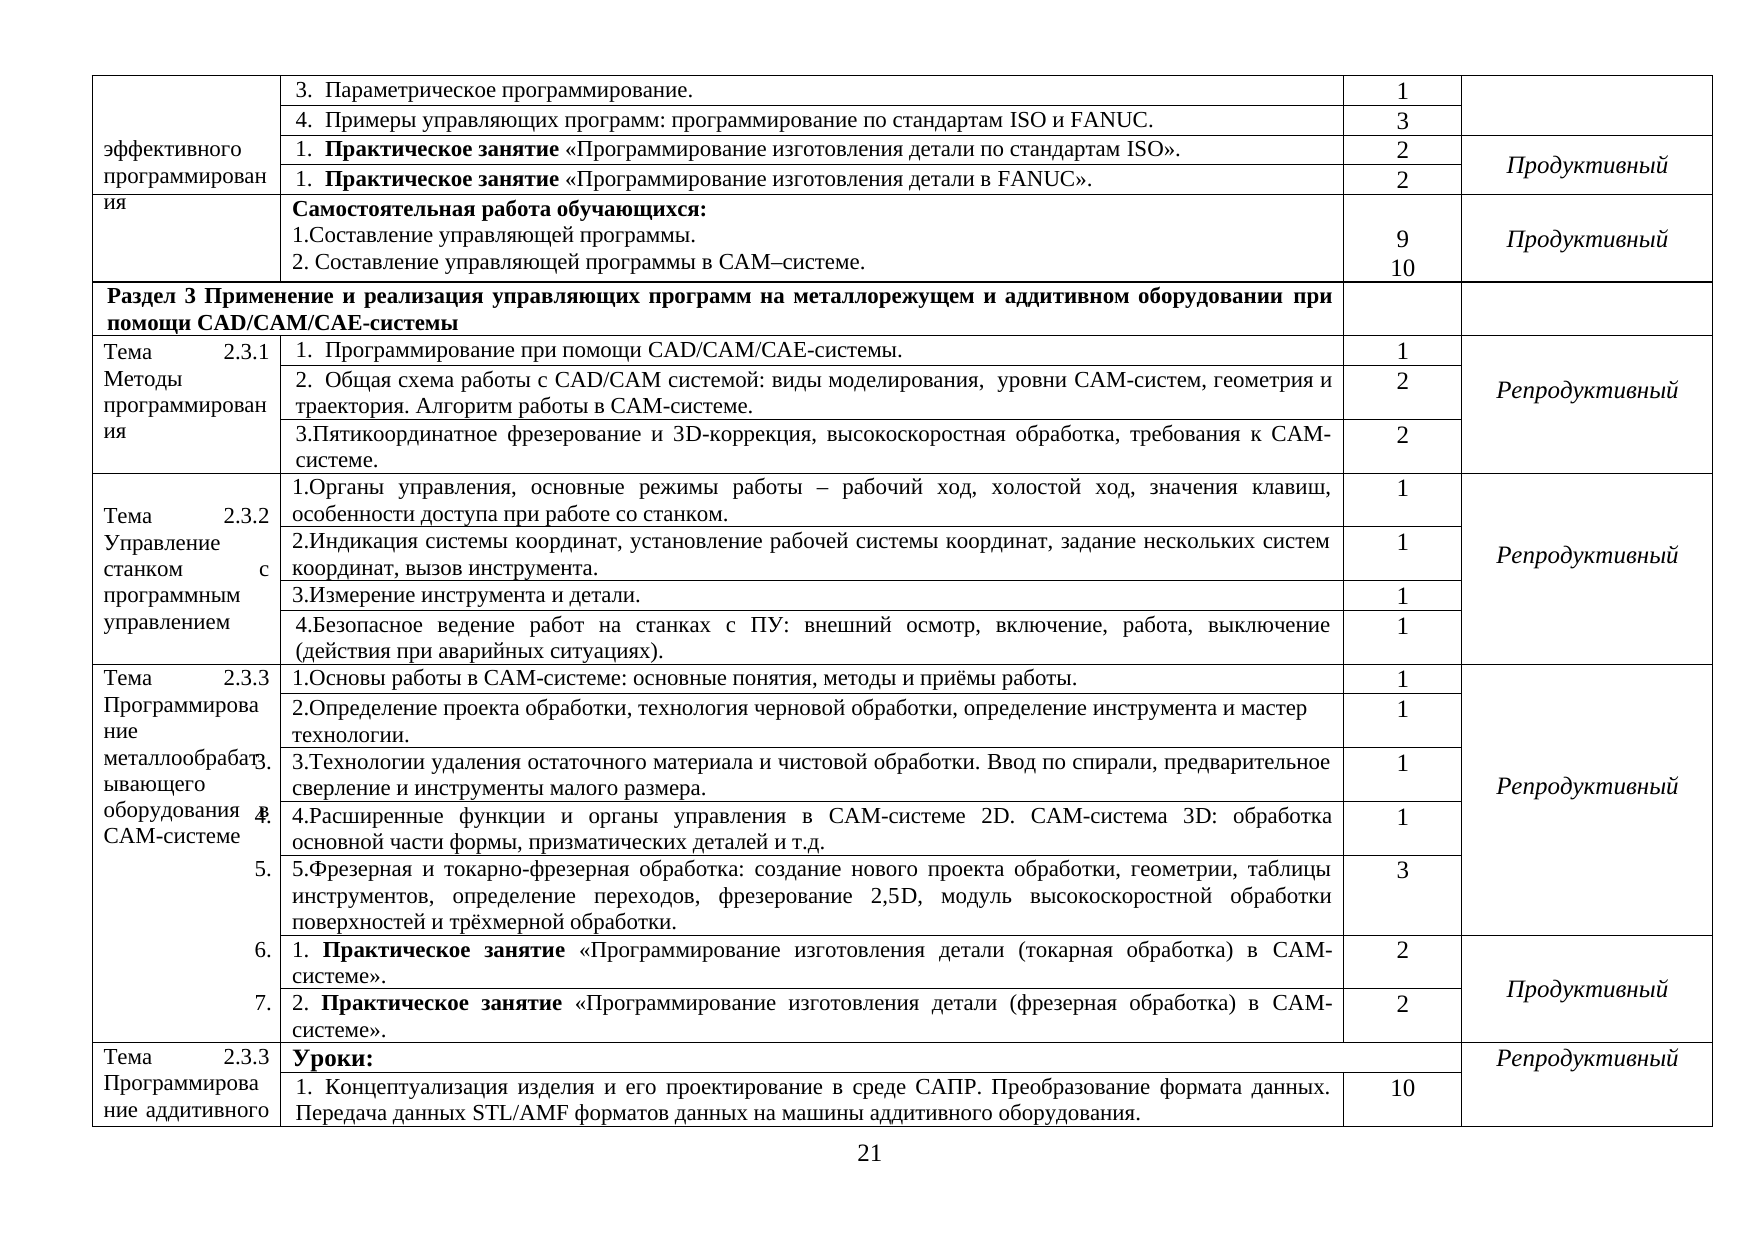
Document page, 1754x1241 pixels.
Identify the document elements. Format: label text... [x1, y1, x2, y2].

table_cell 2 [1344, 136, 1461, 164]
table_cell 1.Органы управления, основные режимы работы – рабочий ход, холостой ход, значения клавиш, особенности доступа при работе со станком. [281, 474, 1343, 526]
table_cell Раздел 3 Применение и реализация управляющих программ на металлорежущем и аддитивном оборудовании при помощи CAD/CAM/CAE-системы [93, 283, 1343, 335]
table_cell 2 [1344, 420, 1461, 472]
table_cell Примеры управляющих программ: программирование по стандартам ISO и FANUC. [281, 106, 1343, 134]
table_cell 3.Измерение инструмента и детали. [281, 581, 1343, 610]
table_cell 10 [1344, 1073, 1461, 1126]
table_cell 1 [1344, 802, 1461, 854]
table_cell 3.Технологии удаления остаточного материала и чистовой обработки. Ввод по спирали, предварительное сверление и инструменты малого размера. [281, 748, 1343, 801]
table_cell 5.Фрезерная и токарно-фрезерная обработка: создание нового проекта обработки, геометрии, таблицы инструментов, определение переходов, фрезерование 2,5D, модуль высокоскоростной обработки поверхностей и трёхмерной обработки. [281, 856, 1343, 934]
table_cell Репродуктивный [1462, 336, 1712, 472]
table_cell Тема 2.3.2 Управление станком с программным управлением [93, 474, 280, 663]
table_cell Тема 2.3.3 Программирование аддитивного оборудования [93, 1043, 280, 1126]
table_cell 1 [1344, 76, 1461, 105]
table_cell 4.Безопасное ведение работ на станках с ПУ: внешний осмотр, включение, работа, выключение (действия при аварийных ситуациях). [281, 611, 1343, 663]
table_cell Продуктивный [1462, 936, 1712, 1042]
table_cell Репродуктивный [1462, 1043, 1712, 1126]
table_cell 1 [1344, 474, 1461, 526]
table_cell 1 [1344, 694, 1461, 747]
table_cell Программирование при помощи CAD/CAM/CAE-системы. [281, 336, 1343, 365]
table_cell 2 [1344, 989, 1461, 1042]
table_cell 1 [1344, 581, 1461, 610]
table_cell 3 [1344, 856, 1461, 934]
table_cell 3.Пятикоординатное фрезерование и 3D-коррекция, высокоскоростная обработка, требования к САМ-системе. [281, 420, 1343, 472]
table_cell 1 [1344, 527, 1461, 580]
table_cell Самостоятельная работа обучающихся: 1.Составление управляющей программы. 2. Составление управляющей программы в CAM–системе. [281, 195, 1343, 281]
table_cell Тема 2.3.1 Методы программирования [93, 336, 280, 472]
table_cell 2.Определение проекта обработки, технология черновой обработки, определение инструмента и мастер технологии. [281, 694, 1343, 747]
table_cell [1344, 283, 1461, 335]
table_cell 1. Практическое занятие «Программирование изготовления детали (токарная обработка) в CAM-системе». [281, 936, 1343, 988]
table_cell Практическое занятие «Программирование изготовления детали по стандартам ISO». [281, 136, 1343, 164]
table_cell 3 [1344, 106, 1461, 134]
table_cell Репродуктивный [1462, 665, 1712, 934]
table_cell 2 [1344, 165, 1461, 194]
table_cell 9 10 [1344, 195, 1461, 281]
table_cell Тема 2.3.3 Программирование металлообрабатывающего оборудования в CAM-системе [93, 665, 280, 1042]
table_cell Продуктивный [1462, 195, 1712, 281]
table_cell Продуктивный [1462, 136, 1712, 194]
table_cell Практическое занятие «Программирование изготовления детали в FANUC». [281, 165, 1343, 194]
table_cell [1462, 283, 1712, 335]
table_cell 4.Расширенные функции и органы управления в CAM-системе 2D. CAM-система 3D: обработка основной части формы, призматических деталей и т.д. [281, 802, 1343, 854]
table_cell 2. Практическое занятие «Программирование изготовления детали (фрезерная обработка) в CAM-системе». [281, 989, 1343, 1042]
table_cell 2 [1344, 366, 1461, 419]
table_cell 2 [1344, 936, 1461, 988]
table_cell Уроки: [281, 1043, 1461, 1072]
table_cell 1 [1344, 665, 1461, 693]
table_cell Общая схема работы с CAD/CAM системой: виды моделирования, уровни CAM-систем, геометрия и траектория. Алгоритм работы в САМ-системе. [281, 366, 1343, 419]
table_cell Параметрическое программирование. [281, 76, 1343, 105]
table_cell 1 [1344, 336, 1461, 365]
table_cell Репродуктивный [1462, 474, 1712, 663]
table_cell 1.Основы работы в CAM-системе: основные понятия, методы и приёмы работы. [281, 665, 1343, 693]
table_cell 2.Индикация системы координат, установление рабочей системы координат, задание нескольких систем координат, вызов инструмента. [281, 527, 1343, 580]
table_cell 1 [1344, 611, 1461, 663]
table_cell [93, 195, 280, 281]
table_cell Концептуализация изделия и его проектирование в среде САПР. Преобразование формата данных. Передача данных STL/AMF форматов данных на машины аддитивного оборудования. [281, 1073, 1343, 1126]
table_cell 1 [1344, 748, 1461, 801]
